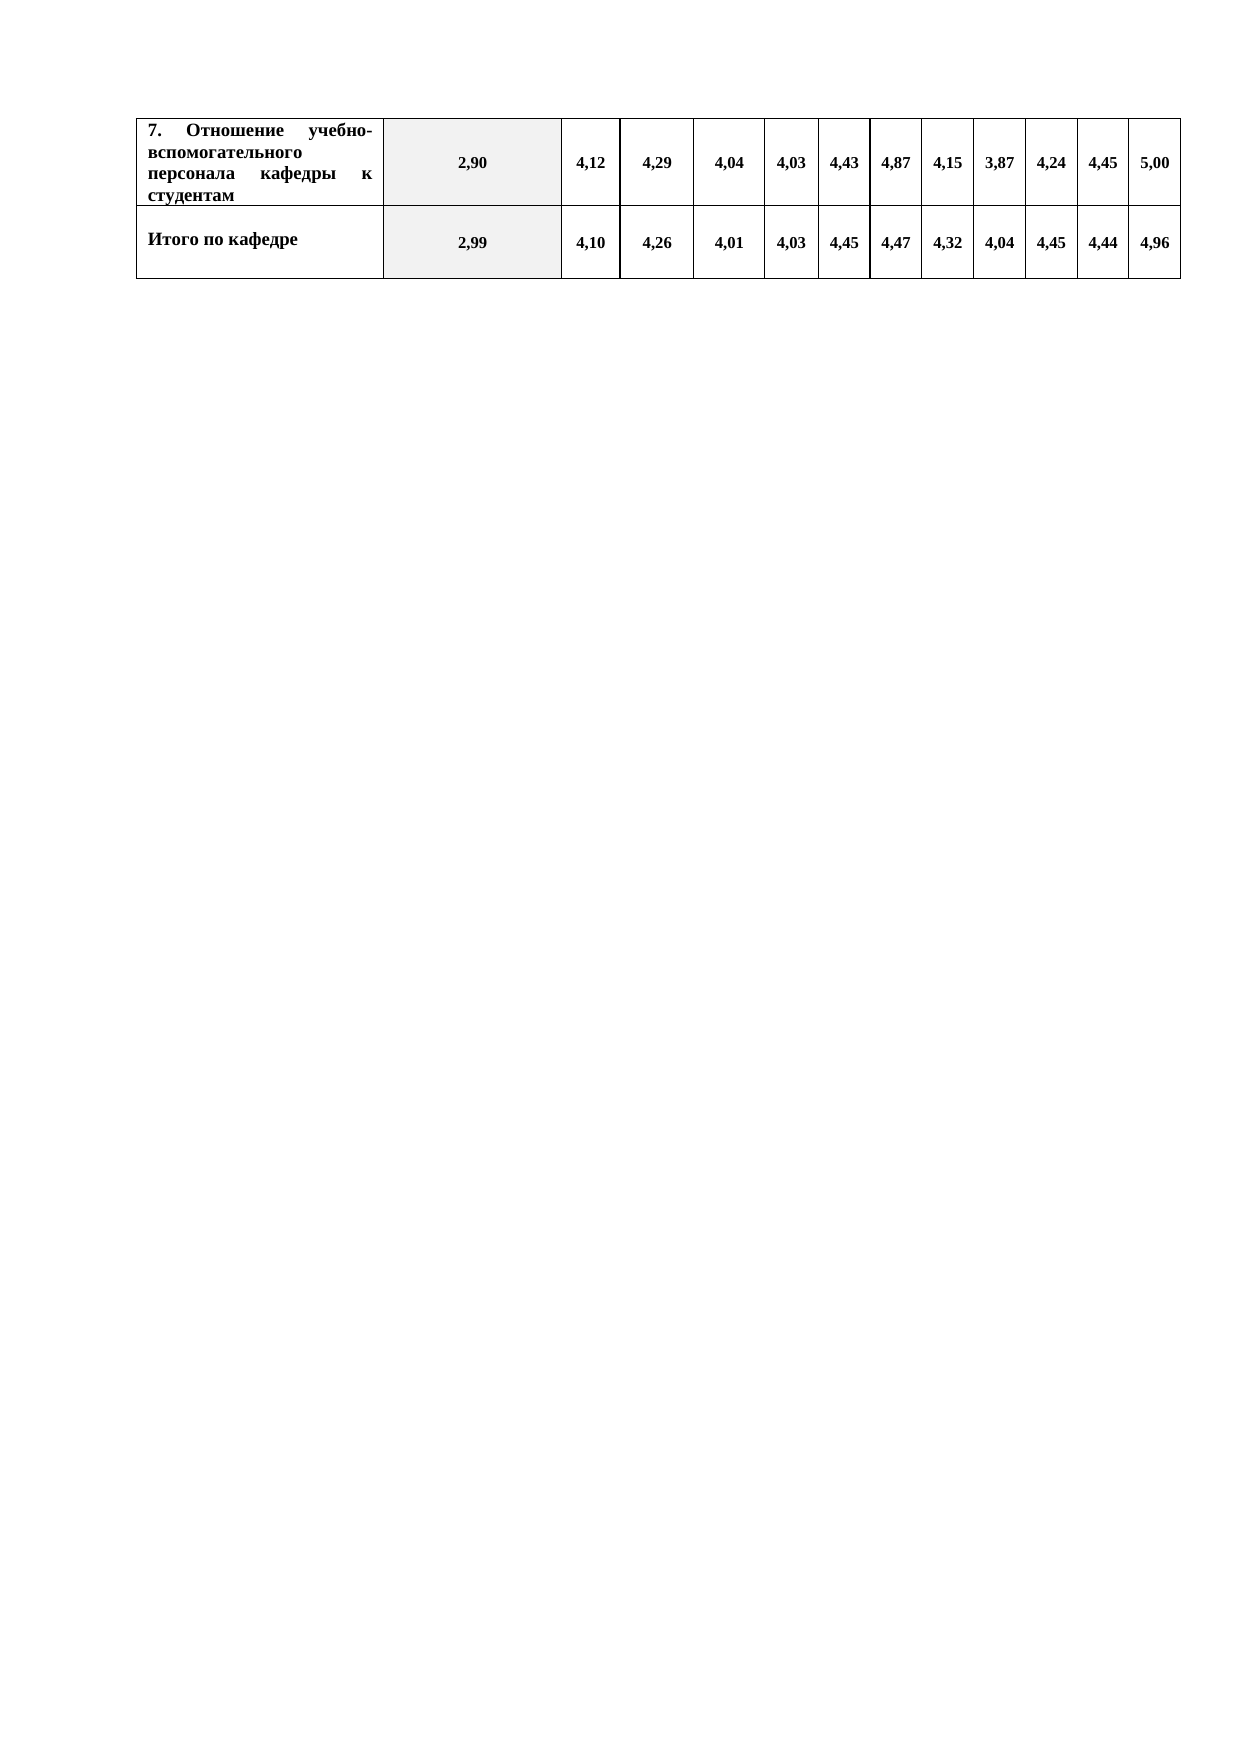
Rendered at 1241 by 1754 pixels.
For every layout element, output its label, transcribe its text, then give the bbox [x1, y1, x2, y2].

table_cell Итого по кафедре [137, 206, 383, 278]
table_cell 4,29 [621, 119, 693, 205]
table_cell 4,26 [621, 206, 693, 278]
table_cell 5,00 [1129, 119, 1180, 205]
table_cell 4,45 [819, 206, 869, 278]
table_cell 4,10 [562, 206, 619, 278]
table_cell 4,45 [1078, 119, 1128, 205]
table_cell 4,03 [765, 206, 818, 278]
table_cell 4,15 [922, 119, 973, 205]
table_cell 4,43 [819, 119, 869, 205]
table_cell 4,47 [871, 206, 921, 278]
table_cell 2,99 [384, 206, 561, 278]
table_cell 4,45 [1026, 206, 1077, 278]
table_cell 2,90 [384, 119, 561, 205]
table_cell 4,96 [1129, 206, 1180, 278]
table_cell 4,04 [974, 206, 1025, 278]
table_cell 4,87 [871, 119, 921, 205]
table_cell 4,12 [562, 119, 619, 205]
table_cell 4,32 [922, 206, 973, 278]
table_cell 4,04 [694, 119, 764, 205]
table_cell 7. Отношение учебно-вспомогательного персонала кафедры к студентам [137, 119, 383, 205]
table_cell 4,03 [765, 119, 818, 205]
table_cell 4,44 [1078, 206, 1128, 278]
table_cell 3,87 [974, 119, 1025, 205]
table_cell 4,01 [694, 206, 764, 278]
table_cell 4,24 [1026, 119, 1077, 205]
